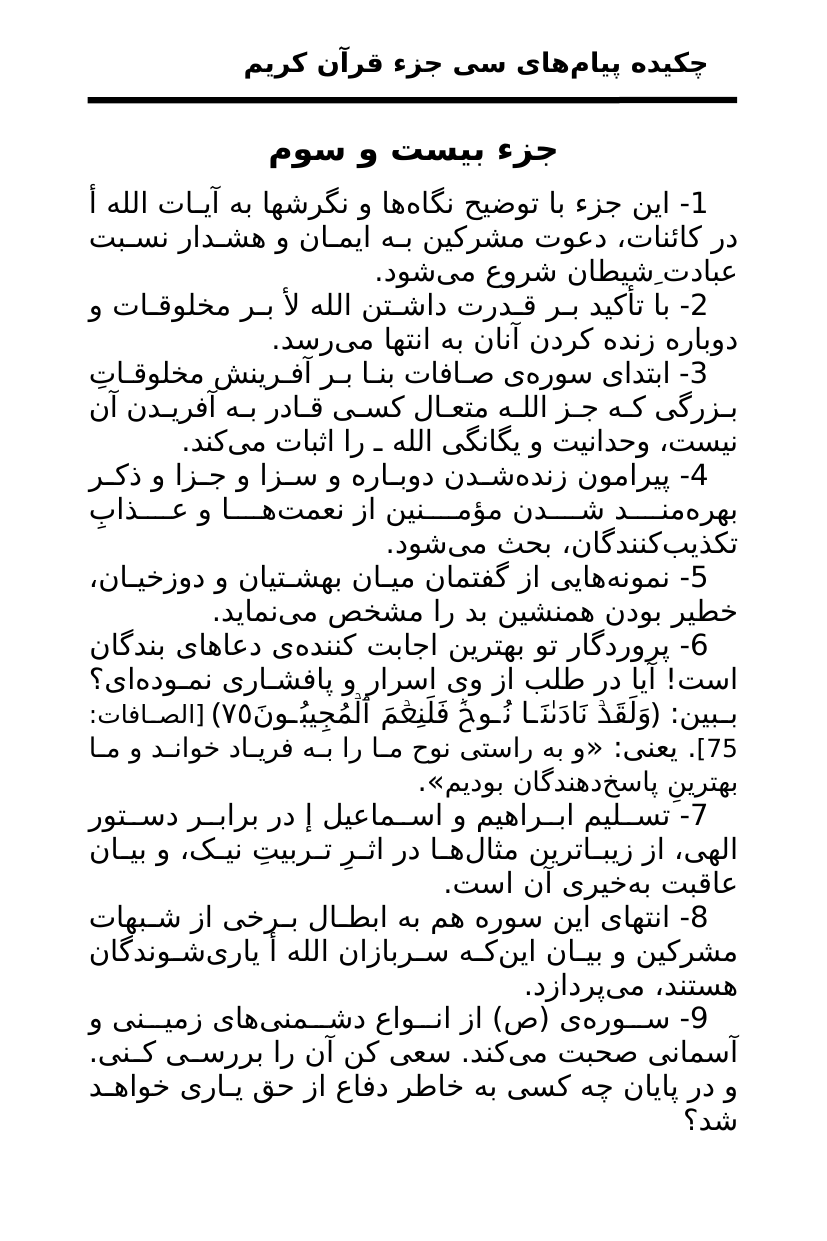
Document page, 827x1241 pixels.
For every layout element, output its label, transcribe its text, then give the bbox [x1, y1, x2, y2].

text 6- پروردگار تو بهترین اجابت کننده‌ی دعاهای بندگان است! آیا در طلب از وی اسرار و پافشاری نموده‌ای؟ ببین: ﴿وَلَقَدۡ نَادَىٰنَا نُوحٞ فَلَنِعۡمَ ٱلۡمُجِيبُونَ٧٥﴾ [الصافات: 75]. یعنی: «و به راستی نوح ما را به فریاد خواند و ما بهترینِ پاسخ‌دهندگان بودیم». [89, 628, 738, 798]
text 5- نمونه‌هایی از گفتمان میان بهشتیان و دوزخیان، خطیر بودن همنشین بد را مشخص می‌نماید. [89, 560, 738, 628]
text جزء بیست و سوم [89, 129, 738, 168]
text 7- تسلیم ابراهیم و اسماعیل إ در برابر دستور الهی، از زیباترین مثال‌ها در اثرِ تربیتِ نیک، و بیان عاقبت به‌خیری آن است. [89, 798, 738, 900]
text 8- انتهای این سوره هم به ابطال برخی از شبهات مشرکین و بیان این‌که سربازان الله أ یاری‌شوندگان هستند، می‌پردازد. [89, 900, 738, 1002]
text 2- با تأکید بر قدرت داشتن الله ﻷ بر مخلوقات و دوباره زنده کردن آنان به انتها می‌رسد. [89, 289, 738, 357]
text 9- سوره‌ی (ص) از انواع دشمنی‌های زمینی و آسمانی صحبت می‌کند. سعی کن آن را بررسی کنی. و در پایان چه کسی به خاطر دفاع از حق یاری خواهد شد؟ [89, 1002, 738, 1138]
text 1- این جزء با توضیح نگاه‌ها و نگرشها به آیات الله أ در کائنات، دعوت مشرکین به ایمان و هشدار نسبت عبادت ِشیطان شروع می‌شود. [89, 187, 738, 289]
text 3- ابتدای سوره‌ی صافات بنا بر آفرینش مخلوقاتِ بزرگی که جز الله متعال کسی قادر به آفریدن آن نیست، وحدانیت و یگانگی الله ـ را اثبات می‌کند. [89, 357, 738, 458]
text 4- پیرامون زنده‌شدن دوباره و سزا و جزا و ذکر بهره‌مند شدن مؤمنین از نعمت‌ها و عذابِ تکذیب‌کنندگان، بحث می‌شود. [89, 458, 738, 560]
